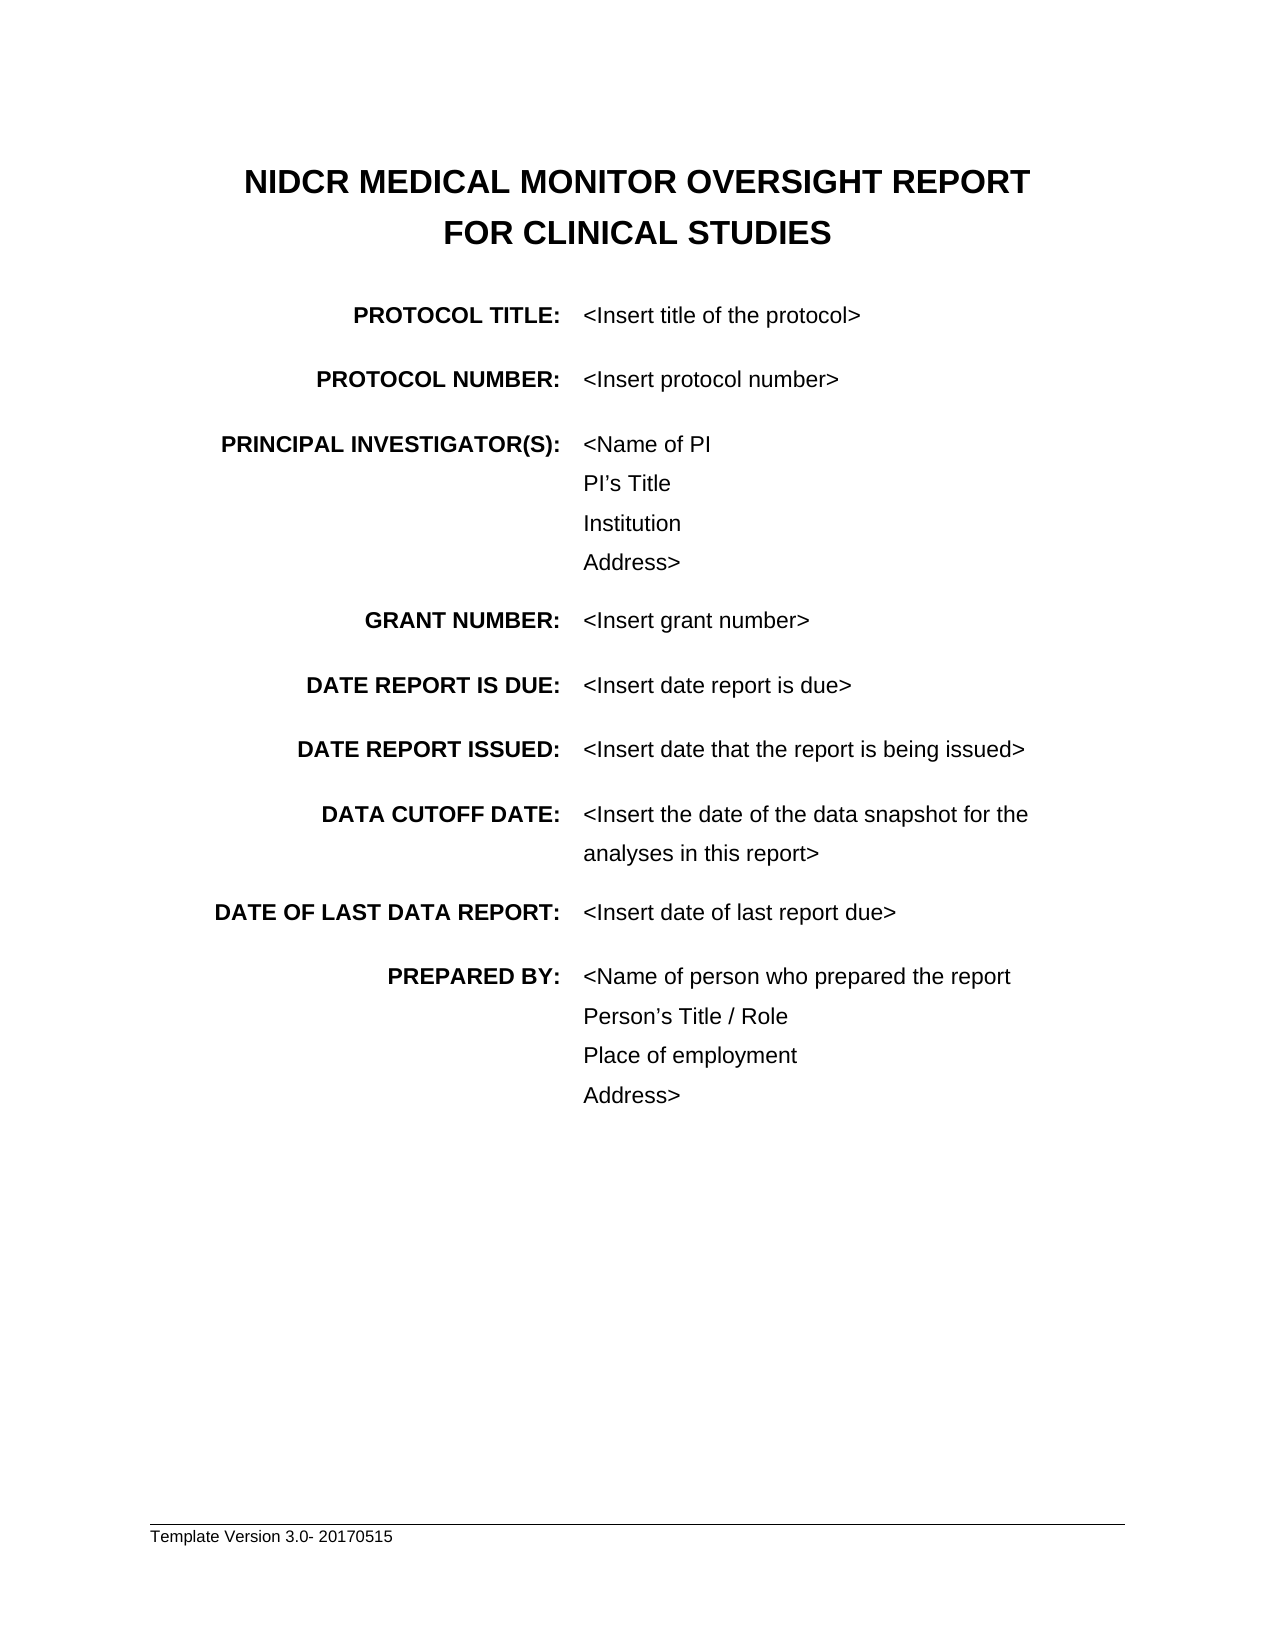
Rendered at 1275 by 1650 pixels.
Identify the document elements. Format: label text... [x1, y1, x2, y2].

table_cell prepared by: [199, 951, 572, 1127]
table_cell <Insert the date of the data snapshot for the analyses in this report> [572, 789, 1076, 886]
table_cell date Report is due: [199, 660, 572, 724]
table_cell GRANT NUMBER: [199, 595, 572, 659]
table_header Protocol Title: [199, 289, 572, 354]
table_cell Date REport Issued: [199, 724, 572, 788]
table_cell <Name of person who prepared the report Person’s Title / Role Place of employment Address> [572, 951, 1076, 1127]
table_cell Date of last data report: [199, 886, 572, 951]
table_cell <Name of PI PI’s Title Institution Address> [572, 418, 1076, 595]
table_header <Insert title of the protocol> [572, 289, 1076, 354]
table_cell <Insert grant number> [572, 595, 1076, 659]
table_cell Data Cutoff Date: [199, 789, 572, 886]
table_cell Principal Investigator(s): [199, 418, 572, 595]
table_cell <Insert date of last report due> [572, 886, 1076, 951]
table_cell Protocol Number: [199, 354, 572, 418]
table_cell <Insert date report is due> [572, 660, 1076, 724]
text FOR CLINICAL STUDIES [150, 213, 1125, 252]
table_cell <Insert protocol number> [572, 354, 1076, 418]
table_cell <Insert date that the report is being issued> [572, 724, 1076, 788]
text NIDCR medical Monitor OVERSIGHT Report [150, 162, 1125, 201]
